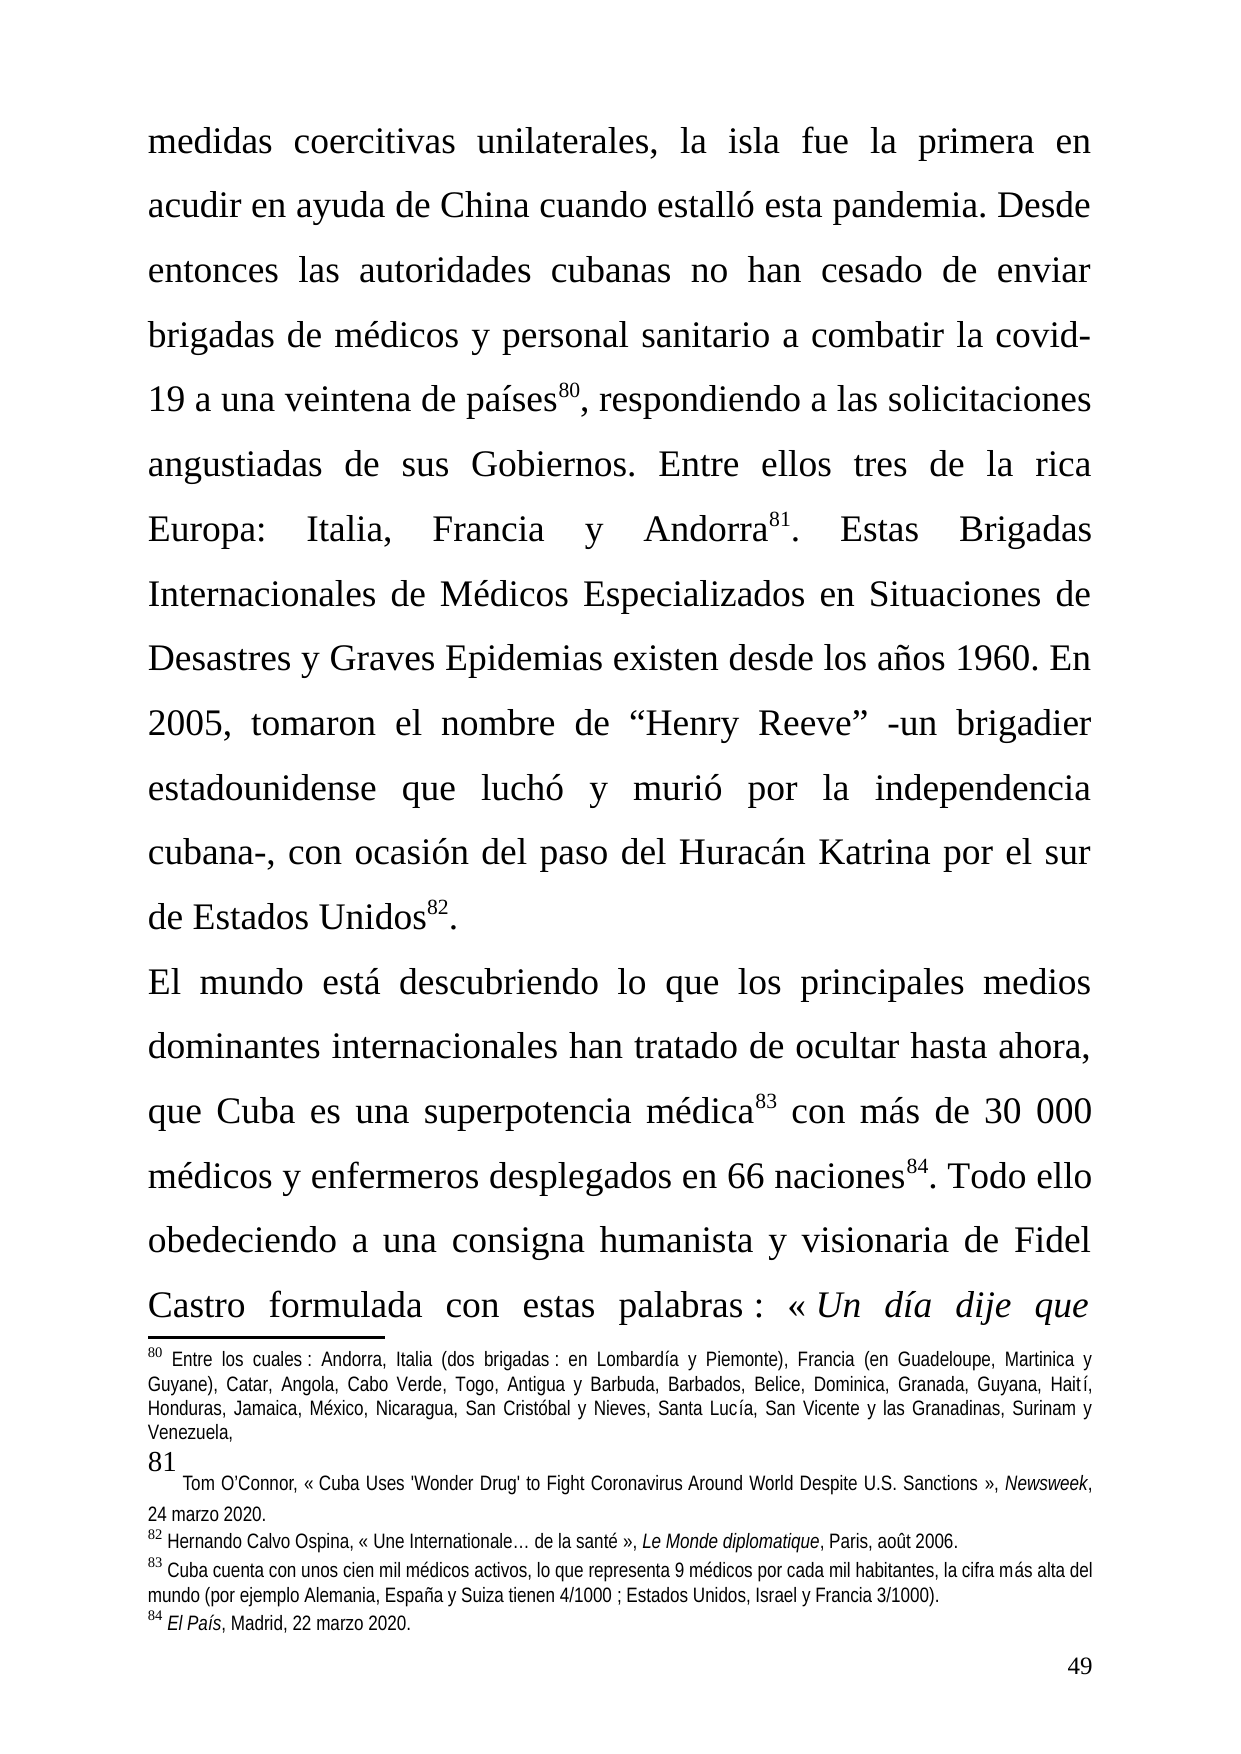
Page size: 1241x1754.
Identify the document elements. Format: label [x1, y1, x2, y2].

text [148, 118, 1092, 937]
text [148, 959, 1092, 1326]
